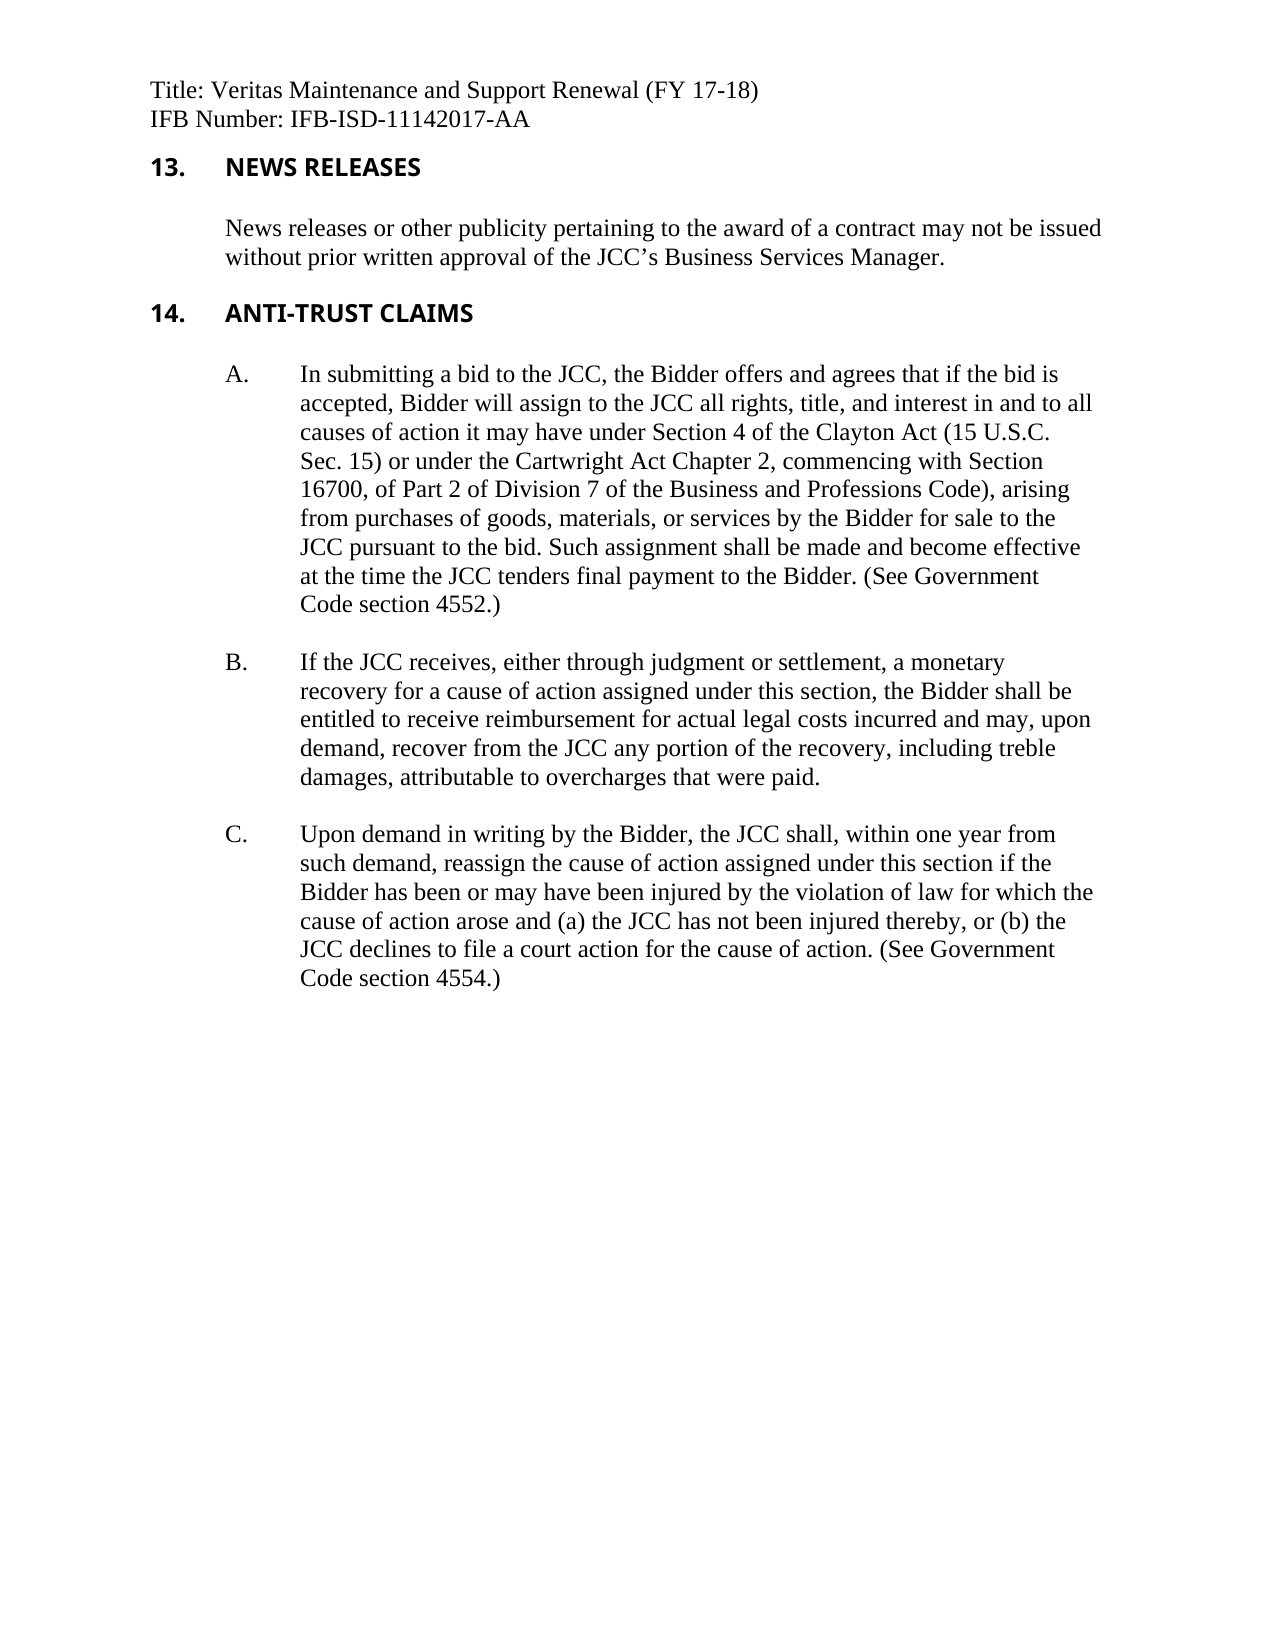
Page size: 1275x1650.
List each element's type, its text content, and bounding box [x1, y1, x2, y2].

subtitle C. Upon demand in writing by the Bidder, the JCC shall, within one year from such demand, reassign the cause of action assigned under this section if the Bidder has been or may have been injured by the violation of law for which the cause of action arose and (a) the JCC has not been injured thereby, or (b) the JCC declines to file a court action for the cause of action. (See Government Code section 4554.) [225, 819, 1095, 992]
subtitle B. If the JCC receives, either through judgment or settlement, a monetary recovery for a cause of action assigned under this section, the Bidder shall be entitled to receive reimbursement for actual legal costs incurred and may, upon demand, recover from the JCC any portion of the recovery, including treble damages, attributable to overcharges that were paid. [225, 647, 1095, 791]
list NEWS RELEASES [150, 150, 1125, 184]
list News releases or other publicity pertaining to the award of a contract may not be issued without prior written approval of the JCC’s Business Services Manager. [225, 213, 1125, 271]
subtitle A. In submitting a bid to the JCC, the Bidder offers and agrees that if the bid is accepted, Bidder will assign to the JCC all rights, title, and interest in and to all causes of action it may have under Section 4 of the Clayton Act (15 U.S.C. Sec. 15) or under the Cartwright Act Chapter 2, commencing with Section 16700, of Part 2 of Division 7 of the Business and Professions Code), arising from purchases of goods, materials, or services by the Bidder for sale to the JCC pursuant to the bid. Such assignment shall be made and become effective at the time the JCC tenders final payment to the Bidder. (See Government Code section 4552.) [225, 359, 1095, 618]
list anti-trust claims [150, 296, 1125, 330]
